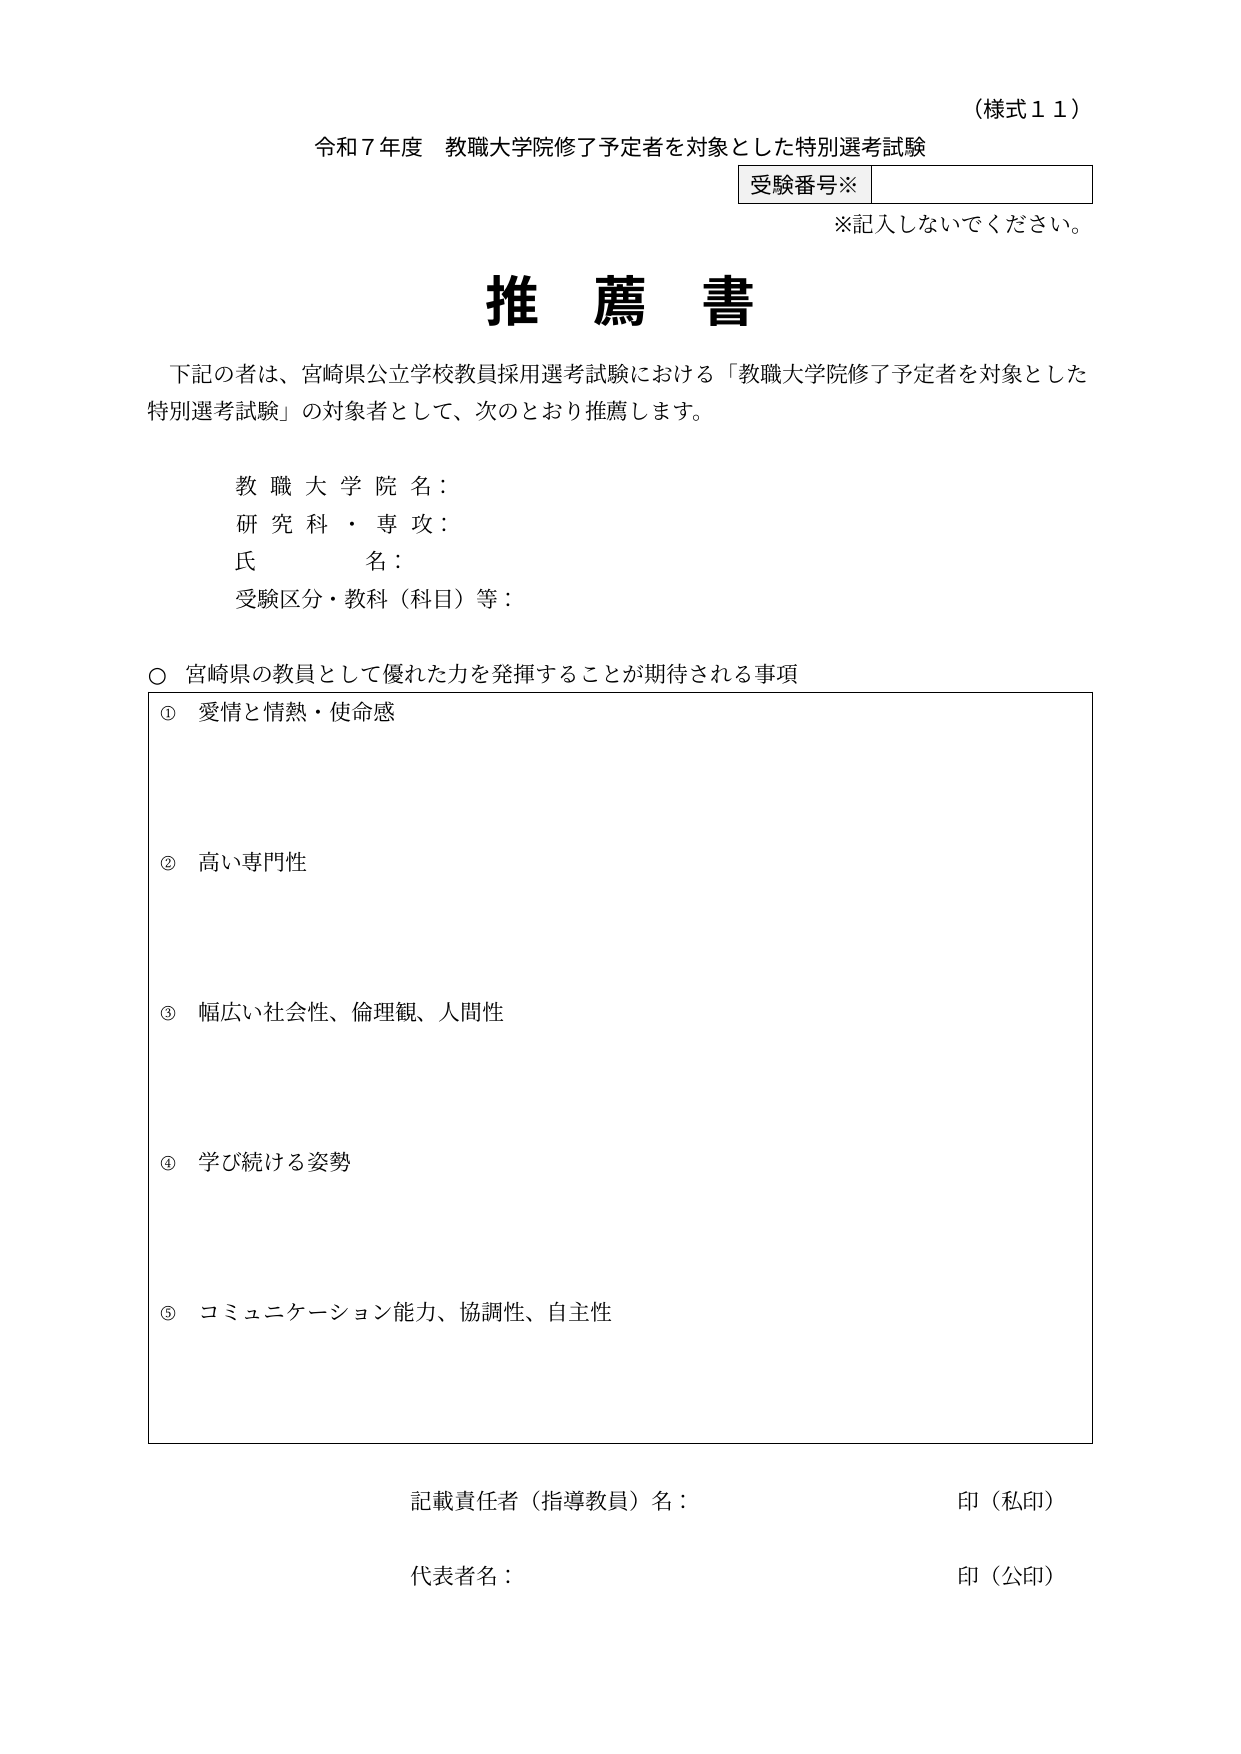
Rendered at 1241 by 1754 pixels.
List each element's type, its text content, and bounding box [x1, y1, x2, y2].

list 宮崎県の教員として優れた力を発揮することが期待される事項 [148, 654, 1092, 692]
text 記載責任者（指導教員）名： 印（私印） [148, 1481, 1092, 1519]
text 代表者名： 印（公印） [148, 1556, 1092, 1594]
text 研究科・専攻： [148, 504, 1092, 542]
table_header [872, 166, 1092, 203]
text ※記入しないでください。 [148, 204, 1092, 242]
text 下記の者は、宮崎県公立学校教員採用選考試験における「教職大学院修了予定者を対象とした特別選考試験」の対象者として、次のとおり推薦します。 [148, 354, 1092, 429]
text 受験区分・教科（科目）等： [148, 579, 1092, 654]
text 教職大学院名： [148, 467, 1092, 504]
text （様式１１） [148, 89, 1092, 127]
text 推 薦 書 [148, 242, 1092, 354]
table_header 受験番号※ [739, 166, 871, 203]
text 氏名： [148, 542, 1092, 579]
table_header ① 愛情と情熱・使命感 ② 高い専門性 ③ 幅広い社会性、倫理観、人間性 ④ 学び続ける姿勢 ⑤ コミュニケーション能力、協調性、自主性 [149, 693, 1092, 1443]
text 令和７年度 教職大学院修了予定者を対象とした特別選考試験 [148, 127, 1092, 164]
